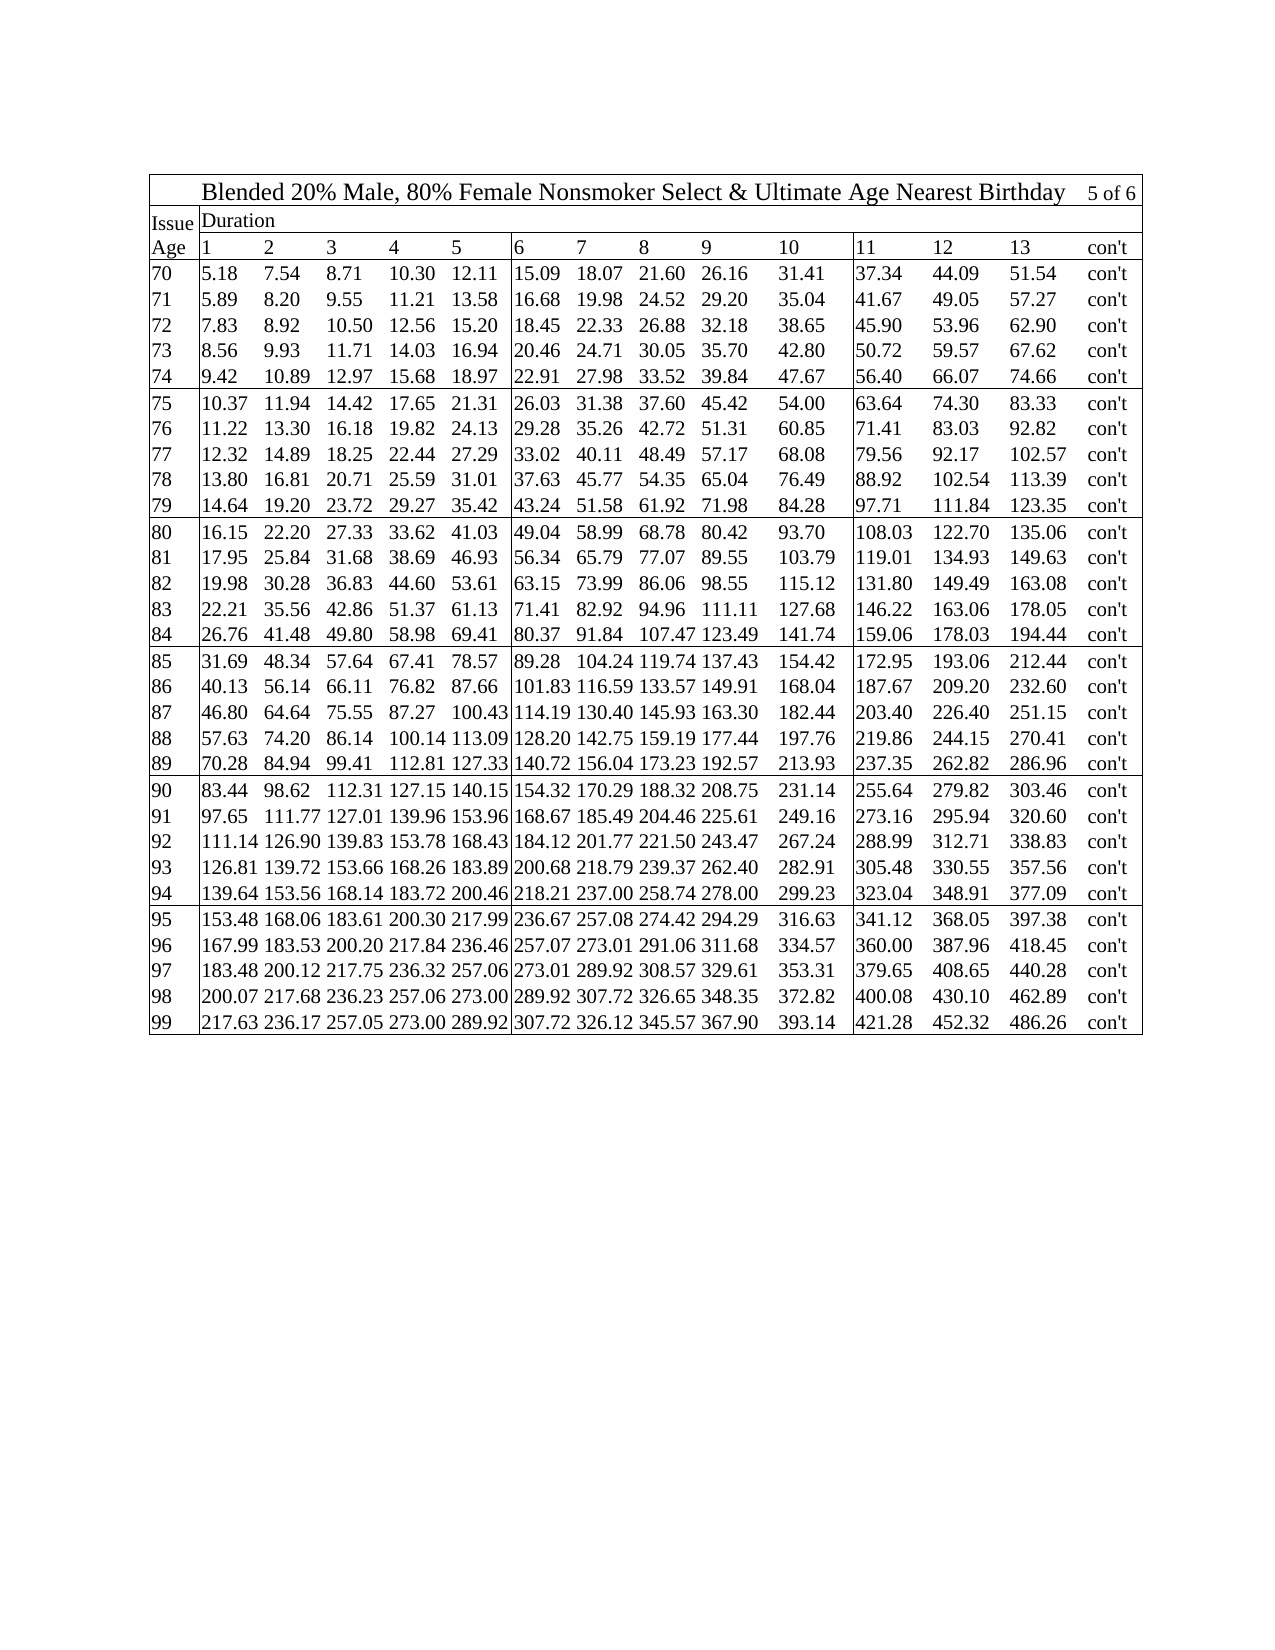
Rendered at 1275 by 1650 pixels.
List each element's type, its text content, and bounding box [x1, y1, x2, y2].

table_cell 10.30 [387, 260, 449, 285]
table_cell 56.40 [854, 362, 931, 388]
table_cell 66.07 [931, 362, 1008, 388]
table_cell 35.26 [574, 415, 637, 440]
table_cell 14.03 [387, 337, 449, 362]
table_cell 73 [150, 337, 199, 362]
table_cell 74.66 [1008, 362, 1086, 388]
table_cell 26.88 [637, 311, 699, 337]
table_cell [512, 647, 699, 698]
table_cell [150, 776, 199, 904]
table_cell 11.21 [387, 285, 449, 311]
table_cell 10 [776, 233, 853, 259]
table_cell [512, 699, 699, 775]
table_header Blended 20% Male, 80% Female Nonsmoker Select & Ultimate Age Nearest Birthday [200, 175, 1086, 205]
table_cell 29.20 [700, 285, 776, 311]
table_cell 59.57 [931, 337, 1008, 362]
table_cell 53.96 [931, 311, 1008, 337]
table_cell 27.98 [574, 362, 637, 388]
table_cell 2 [262, 233, 324, 259]
table_cell 11.94 [262, 389, 324, 414]
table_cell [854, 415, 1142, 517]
table_cell con't [1086, 337, 1142, 362]
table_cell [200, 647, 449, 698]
table_cell 21.31 [450, 389, 511, 414]
table_cell con't [1086, 285, 1142, 311]
table_cell 31.41 [776, 260, 853, 285]
table_cell con't [1086, 362, 1142, 388]
table_cell 30.05 [637, 337, 699, 362]
table_cell 41.67 [854, 285, 931, 311]
table_cell 49.05 [931, 285, 1008, 311]
table_cell 14.42 [324, 389, 387, 414]
table_cell 35.04 [776, 285, 853, 311]
table_cell 18.07 [574, 260, 637, 285]
table_cell 50.72 [854, 337, 931, 362]
table_cell 83.33 [1008, 389, 1086, 414]
table_cell 7.83 [200, 311, 262, 337]
table_cell 5 [450, 233, 511, 259]
table_cell 5.18 [200, 260, 262, 285]
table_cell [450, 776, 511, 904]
table_cell 9 [700, 233, 776, 259]
table_header 5 of 6 [1086, 175, 1142, 205]
table_cell 16.68 [512, 285, 574, 311]
table_cell 19.98 [574, 285, 637, 311]
table_cell 13 [1008, 233, 1086, 259]
table_cell 76 [150, 415, 199, 440]
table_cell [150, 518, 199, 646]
table_cell 18.45 [512, 311, 574, 337]
table_cell 51.54 [1008, 260, 1086, 285]
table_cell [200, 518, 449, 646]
table_cell 39.84 [700, 362, 776, 388]
table_cell 63.64 [854, 389, 931, 414]
table_cell 54.00 [776, 389, 853, 414]
table_cell 45.90 [854, 311, 931, 337]
table_cell 44.09 [931, 260, 1008, 285]
table_cell 10.89 [262, 362, 324, 388]
table_cell 9.42 [200, 362, 262, 388]
table_cell 8.92 [262, 311, 324, 337]
table_cell 71 [150, 285, 199, 311]
table_cell 1 [200, 233, 262, 259]
table_cell 74 [150, 362, 199, 388]
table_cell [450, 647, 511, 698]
table_cell con't [1086, 260, 1142, 285]
table_cell [1086, 206, 1142, 232]
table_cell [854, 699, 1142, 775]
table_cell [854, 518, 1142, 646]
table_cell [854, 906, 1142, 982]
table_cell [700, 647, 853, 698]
table_cell 74.30 [931, 389, 1008, 414]
table_cell 33.52 [637, 362, 699, 388]
table_cell 12.97 [324, 362, 387, 388]
table_cell 51.31 [700, 415, 776, 440]
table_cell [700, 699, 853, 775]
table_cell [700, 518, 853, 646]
table_cell 11 [854, 233, 931, 259]
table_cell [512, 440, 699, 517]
table_cell 22.33 [574, 311, 637, 337]
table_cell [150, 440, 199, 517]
table_cell 31.38 [574, 389, 637, 414]
table_cell 35.70 [700, 337, 776, 362]
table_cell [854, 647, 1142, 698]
table_cell con't [1086, 311, 1142, 337]
table_cell 67.62 [1008, 337, 1086, 362]
table_cell 9.55 [324, 285, 387, 311]
table_cell 21.60 [637, 260, 699, 285]
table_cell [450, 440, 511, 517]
table_cell 5.89 [200, 285, 262, 311]
table_cell 15.09 [512, 260, 574, 285]
table_cell 13.30 [262, 415, 324, 440]
table_cell 3 [324, 233, 387, 259]
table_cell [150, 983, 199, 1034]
table_cell 20.46 [512, 337, 574, 362]
table_cell 6 [512, 233, 574, 259]
table_cell 32.18 [700, 311, 776, 337]
table_cell 15.20 [450, 311, 511, 337]
table_cell 7 [574, 233, 637, 259]
table_cell 16.94 [450, 337, 511, 362]
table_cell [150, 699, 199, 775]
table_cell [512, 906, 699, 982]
table_cell 10.37 [200, 389, 262, 414]
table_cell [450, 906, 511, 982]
table_cell 17.65 [387, 389, 449, 414]
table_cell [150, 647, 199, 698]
table_cell Duration [200, 206, 1086, 232]
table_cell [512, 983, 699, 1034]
table_cell 57.27 [1008, 285, 1086, 311]
table_cell 26.16 [700, 260, 776, 285]
table_cell 12.56 [387, 311, 449, 337]
table_cell 13.58 [450, 285, 511, 311]
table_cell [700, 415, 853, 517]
table_cell 24.13 [450, 415, 511, 440]
table_cell con't [1086, 389, 1142, 414]
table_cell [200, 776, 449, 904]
table_cell 45.42 [700, 389, 776, 414]
table_cell 29.28 [512, 415, 574, 440]
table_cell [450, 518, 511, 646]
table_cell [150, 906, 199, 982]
table_cell 75 [150, 389, 199, 414]
table_cell 8.20 [262, 285, 324, 311]
table_cell 4 [387, 233, 449, 259]
table_cell 72 [150, 311, 199, 337]
table_cell 18.97 [450, 362, 511, 388]
table_cell 11.71 [324, 337, 387, 362]
table_cell 37.60 [637, 389, 699, 414]
table_cell 8 [637, 233, 699, 259]
table_cell 26.03 [512, 389, 574, 414]
table_cell 16.18 [324, 415, 387, 440]
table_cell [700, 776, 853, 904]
table_cell 42.80 [776, 337, 853, 362]
table_cell 42.72 [637, 415, 699, 440]
table_cell 11.22 [200, 415, 262, 440]
table_cell 7.54 [262, 260, 324, 285]
table_cell 24.52 [637, 285, 699, 311]
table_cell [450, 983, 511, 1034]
table_cell 8.71 [324, 260, 387, 285]
table_cell 15.68 [387, 362, 449, 388]
table_cell Issue Age [150, 206, 199, 259]
table_cell 12.11 [450, 260, 511, 285]
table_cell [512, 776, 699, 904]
table_cell 9.93 [262, 337, 324, 362]
table_cell 38.65 [776, 311, 853, 337]
table_cell 37.34 [854, 260, 931, 285]
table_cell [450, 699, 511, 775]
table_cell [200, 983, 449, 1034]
table_cell con't [1086, 233, 1142, 259]
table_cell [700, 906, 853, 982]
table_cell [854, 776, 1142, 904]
table_cell 22.91 [512, 362, 574, 388]
table_cell 12 [931, 233, 1008, 259]
table_cell 19.82 [387, 415, 449, 440]
table_cell 62.90 [1008, 311, 1086, 337]
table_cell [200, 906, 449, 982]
table_header [150, 175, 199, 205]
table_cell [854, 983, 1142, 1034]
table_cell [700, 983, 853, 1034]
table_cell 47.67 [776, 362, 853, 388]
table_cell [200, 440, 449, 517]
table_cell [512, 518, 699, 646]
table_cell 10.50 [324, 311, 387, 337]
table_cell 8.56 [200, 337, 262, 362]
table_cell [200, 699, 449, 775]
table_cell 70 [150, 260, 199, 285]
table_cell 24.71 [574, 337, 637, 362]
